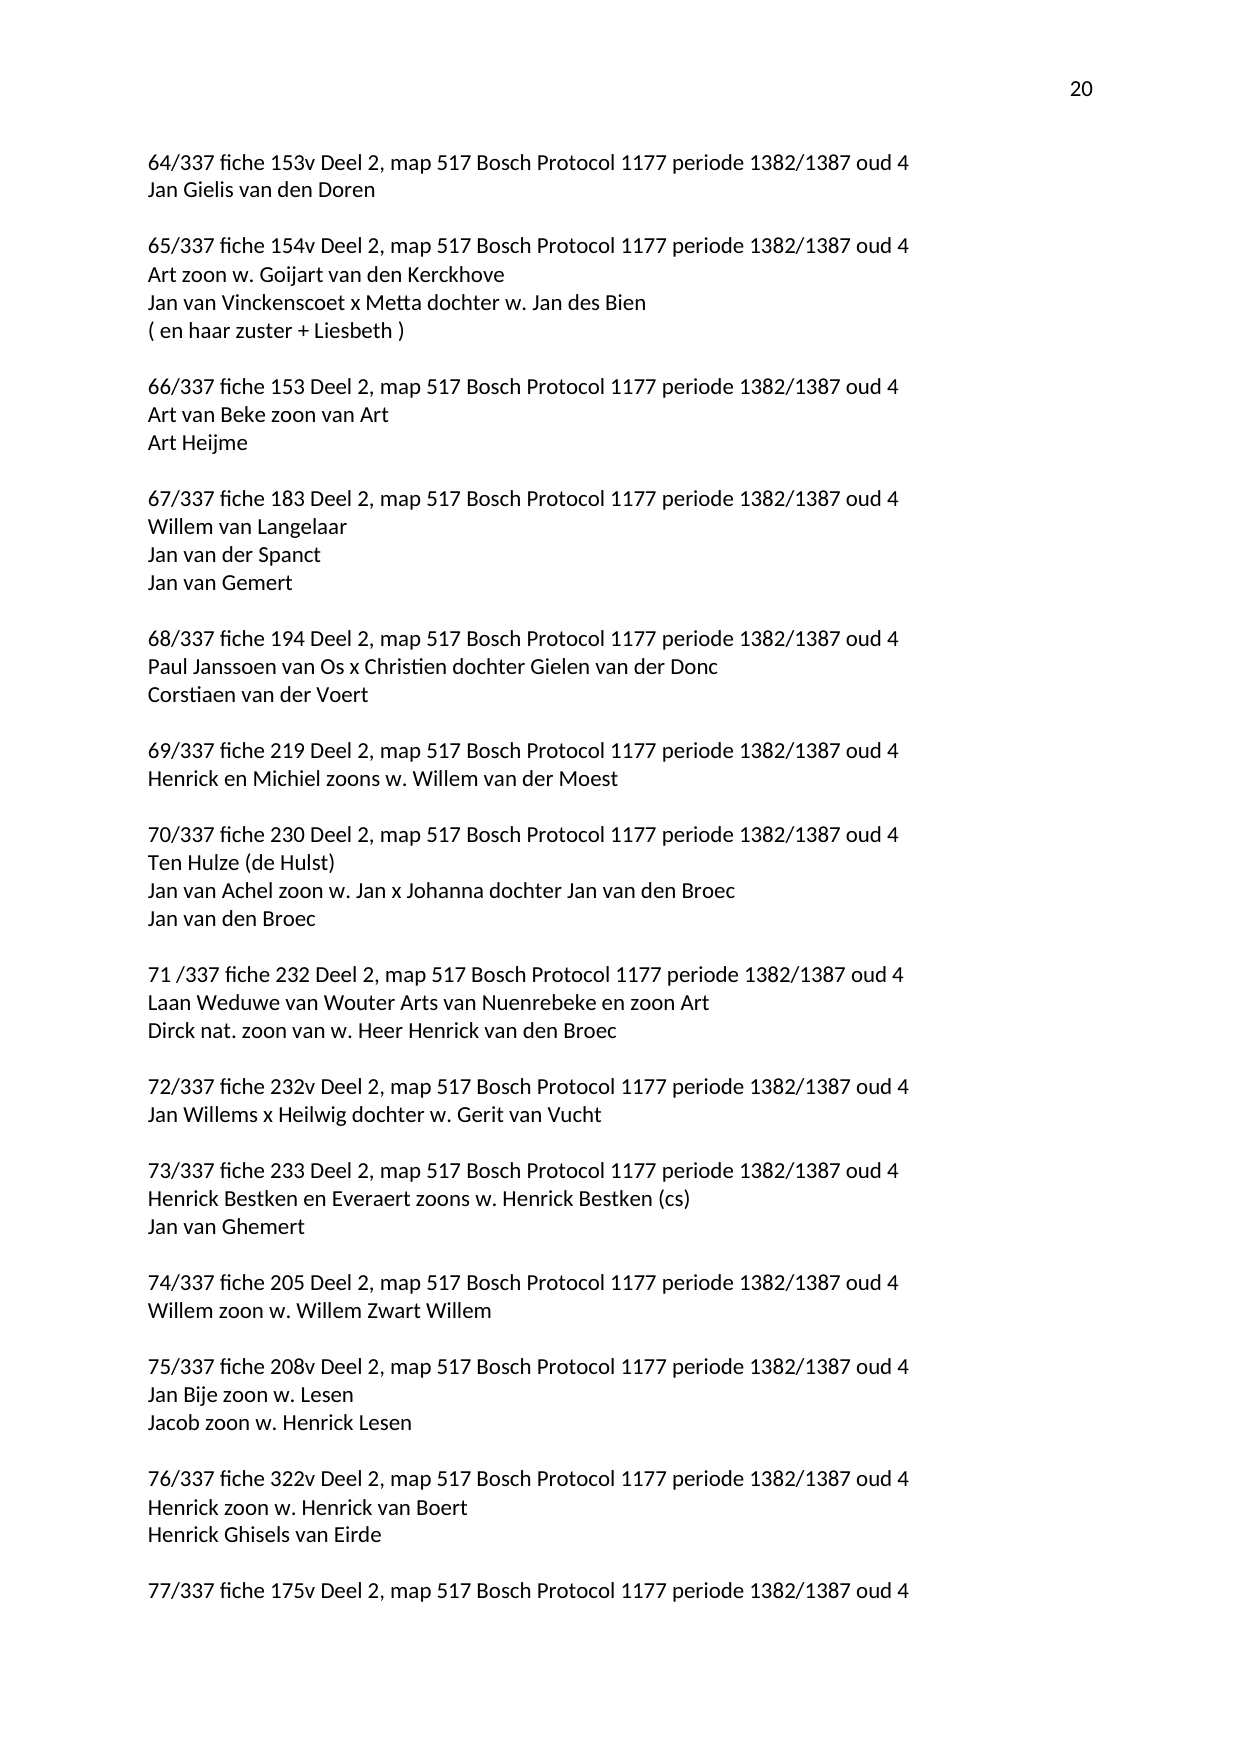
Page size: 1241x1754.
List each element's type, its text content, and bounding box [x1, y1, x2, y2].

text 76/337 fiche 322v Deel 2, map 517 Bosch Protocol 1177 periode 1382/1387 oud 4 [148, 1464, 1093, 1493]
text Jan van Achel zoon w. Jan x Johanna dochter Jan van den Broec [148, 876, 1093, 904]
text Jan van Gemert [148, 568, 1093, 596]
text Jacob zoon w. Henrick Lesen [148, 1408, 1093, 1437]
text Henrick zoon w. Henrick van Boert [148, 1493, 1093, 1521]
text Jan Gielis van den Doren [148, 176, 1093, 204]
text Art van Beke zoon van Art [148, 400, 1093, 428]
text 69/337 fiche 219 Deel 2, map 517 Bosch Protocol 1177 periode 1382/1387 oud 4 [148, 736, 1093, 764]
text ( en haar zuster + Liesbeth ) [148, 316, 1093, 344]
text Willem van Langelaar [148, 512, 1093, 540]
text 75/337 fiche 208v Deel 2, map 517 Bosch Protocol 1177 periode 1382/1387 oud 4 [148, 1352, 1093, 1381]
text 67/337 fiche 183 Deel 2, map 517 Bosch Protocol 1177 periode 1382/1387 oud 4 [148, 484, 1093, 512]
text Henrick Ghisels van Eirde [148, 1521, 1093, 1549]
text Willem zoon w. Willem Zwart Willem [148, 1296, 1093, 1324]
text 66/337 fiche 153 Deel 2, map 517 Bosch Protocol 1177 periode 1382/1387 oud 4 [148, 372, 1093, 400]
text Ten Hulze (de Hulst) [148, 848, 1093, 876]
text Jan Willems x Heilwig dochter w. Gerit van Vucht [148, 1100, 1093, 1128]
text 74/337 fiche 205 Deel 2, map 517 Bosch Protocol 1177 periode 1382/1387 oud 4 [148, 1268, 1093, 1296]
text 73/337 fiche 233 Deel 2, map 517 Bosch Protocol 1177 periode 1382/1387 oud 4 [148, 1156, 1093, 1184]
text Jan van Vinckenscoet x Metta dochter w. Jan des Bien [148, 288, 1093, 316]
text 71 /337 fiche 232 Deel 2, map 517 Bosch Protocol 1177 periode 1382/1387 oud 4 [148, 960, 1093, 988]
text Jan Bije zoon w. Lesen [148, 1381, 1093, 1408]
text 70/337 fiche 230 Deel 2, map 517 Bosch Protocol 1177 periode 1382/1387 oud 4 [148, 820, 1093, 848]
text Henrick en Michiel zoons w. Willem van der Moest [148, 764, 1093, 792]
text Art zoon w. Goijart van den Kerckhove [148, 260, 1093, 288]
text Jan van der Spanct [148, 540, 1093, 568]
text Paul Janssoen van Os x Christien dochter Gielen van der Donc [148, 652, 1093, 680]
text Jan van den Broec [148, 904, 1093, 932]
text 68/337 fiche 194 Deel 2, map 517 Bosch Protocol 1177 periode 1382/1387 oud 4 [148, 624, 1093, 652]
text Laan Weduwe van Wouter Arts van Nuenrebeke en zoon Art [148, 988, 1093, 1016]
text Dirck nat. zoon van w. Heer Henrick van den Broec [148, 1016, 1093, 1044]
text Art Heijme [148, 428, 1093, 456]
text 72/337 fiche 232v Deel 2, map 517 Bosch Protocol 1177 periode 1382/1387 oud 4 [148, 1072, 1093, 1100]
text 64/337 fiche 153v Deel 2, map 517 Bosch Protocol 1177 periode 1382/1387 oud 4 [148, 148, 1093, 176]
text 65/337 fiche 154v Deel 2, map 517 Bosch Protocol 1177 periode 1382/1387 oud 4 [148, 232, 1093, 260]
text Corstiaen van der Voert [148, 680, 1093, 708]
text 77/337 fiche 175v Deel 2, map 517 Bosch Protocol 1177 periode 1382/1387 oud 4 [148, 1577, 1093, 1605]
text Jan van Ghemert [148, 1212, 1093, 1240]
text Henrick Bestken en Everaert zoons w. Henrick Bestken (cs) [148, 1184, 1093, 1212]
